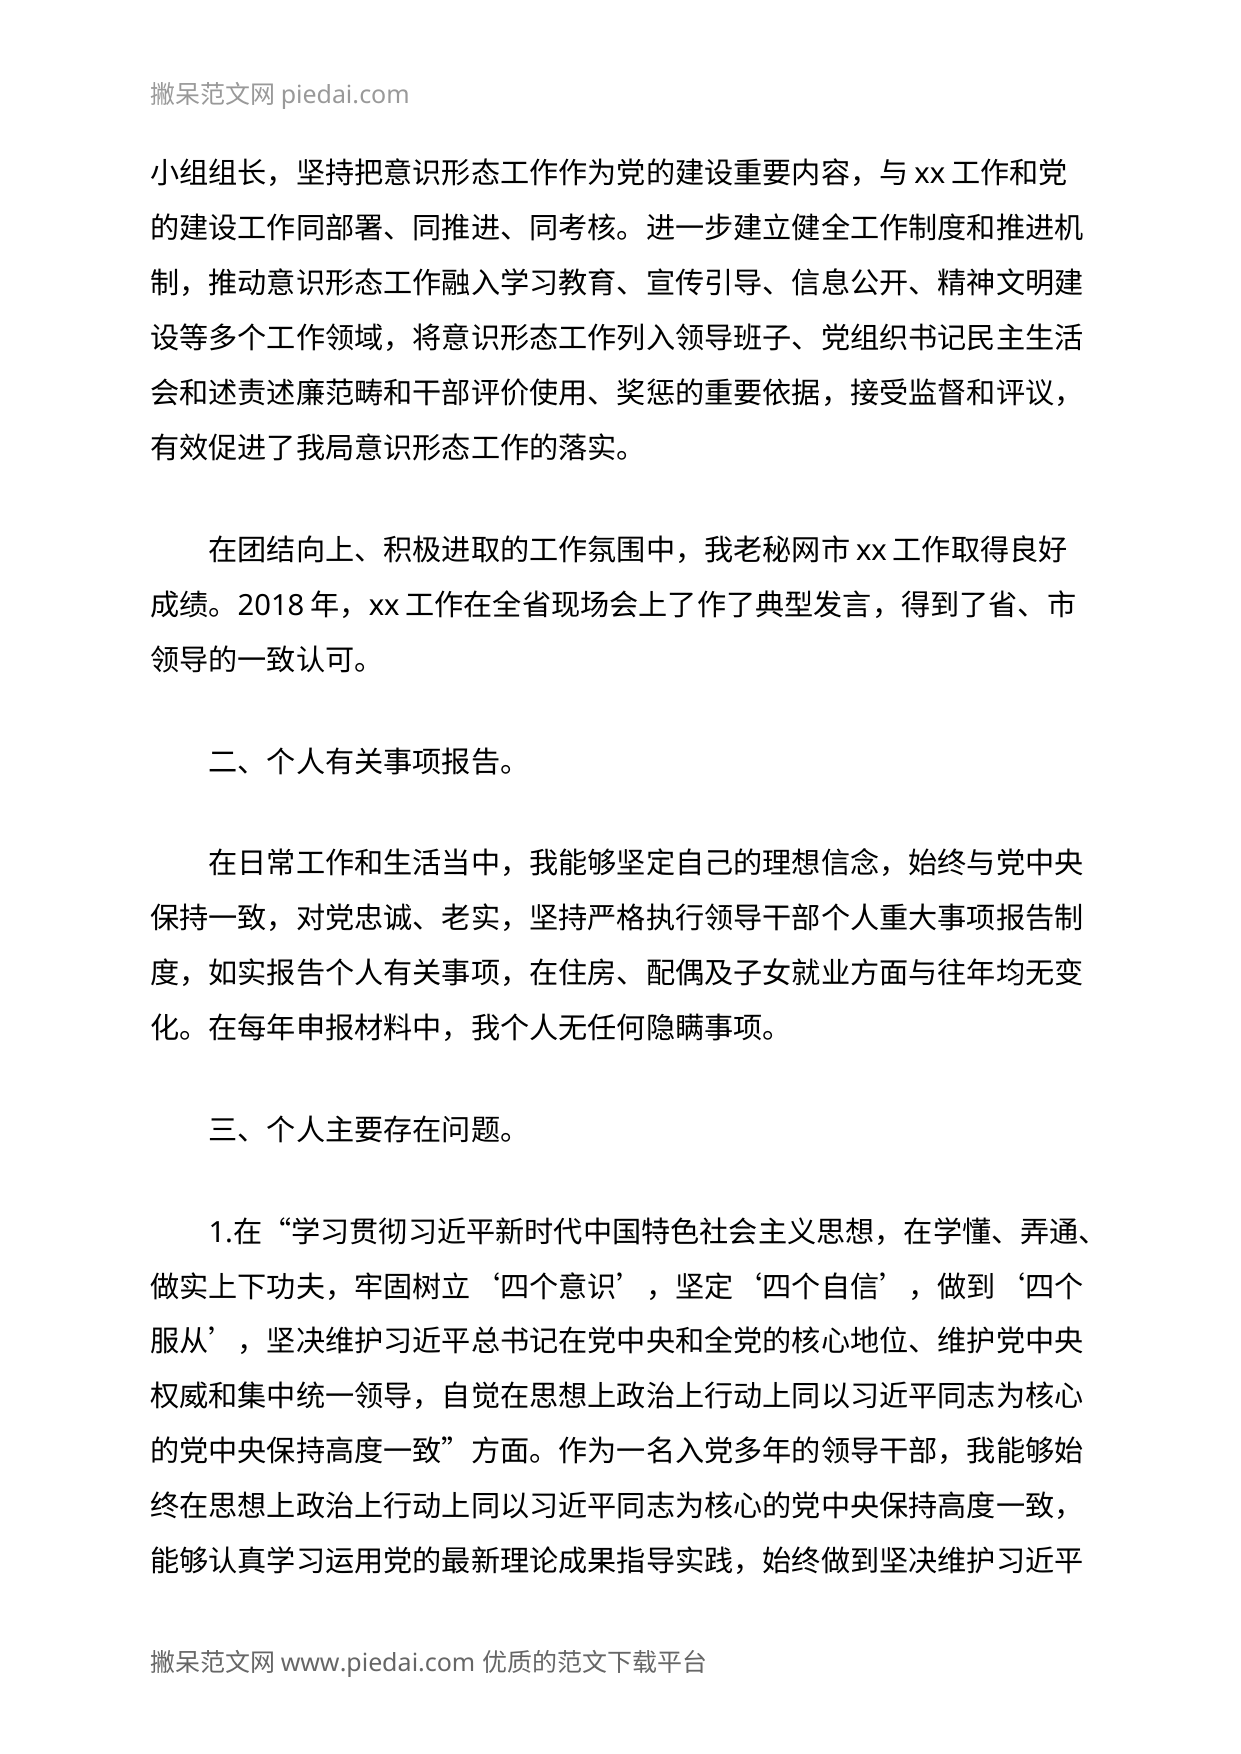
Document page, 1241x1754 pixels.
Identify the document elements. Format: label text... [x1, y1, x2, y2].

text 二、个人有关事项报告。 [150, 738, 1090, 780]
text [150, 150, 1090, 467]
text 在团结向上、积极进取的工作氛围中，我老秘网市xx工作取得良好成绩。2018年，xx工作在全省现场会上了作了典型发言，得到了省、市领导的一致认可。 [150, 526, 1090, 679]
text 三、个人主要存在问题。 [150, 1106, 1090, 1149]
text 在日常工作和生活当中，我能够坚定自己的理想信念，始终与党中央保持一致，对党忠诚、老实，坚持严格执行领导干部个人重大事项报告制度，如实报告个人有关事项，在住房、配偶及子女就业方面与往年均无变化。在每年申报材料中，我个人无任何隐瞒事项。 [150, 840, 1090, 1047]
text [150, 1208, 1090, 1580]
